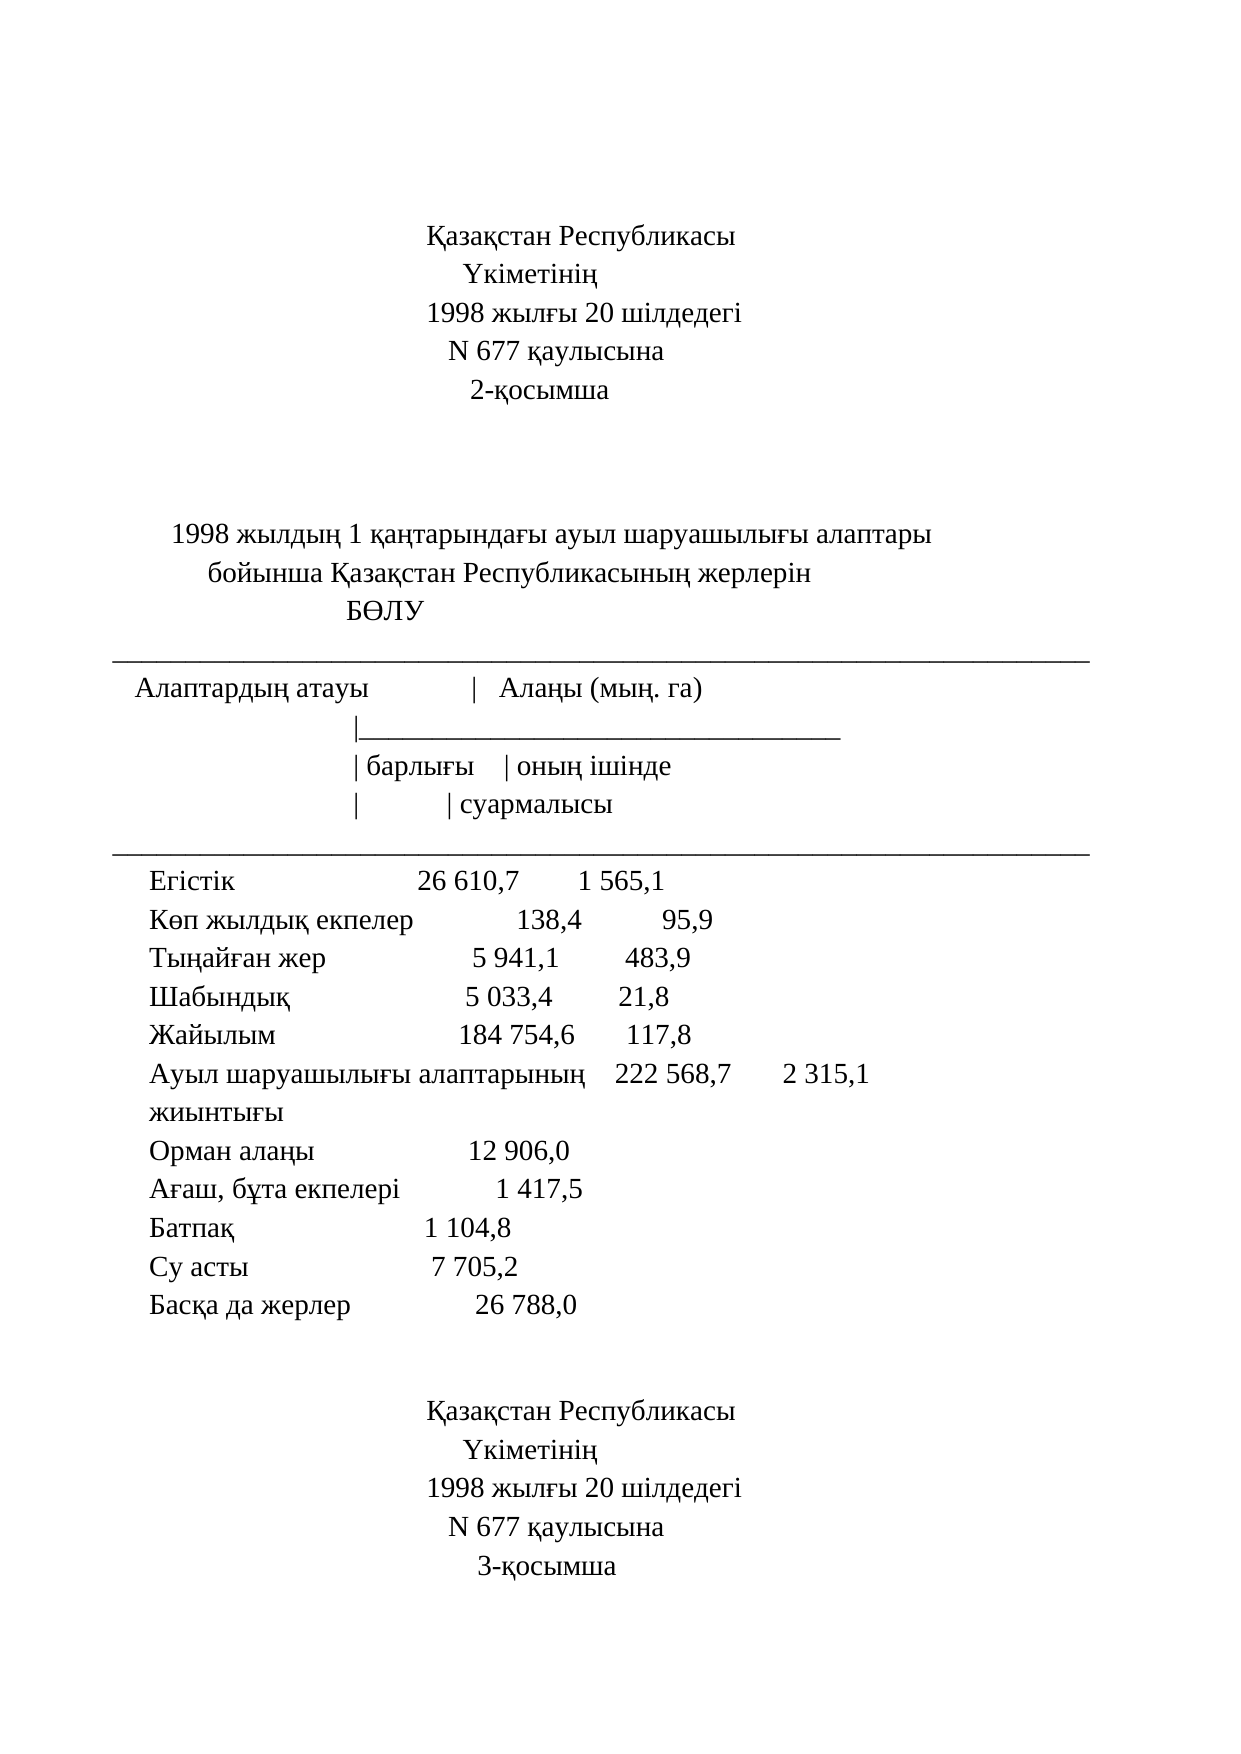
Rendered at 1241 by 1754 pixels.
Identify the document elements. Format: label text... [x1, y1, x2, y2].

text Су асты 7 705,2 [112, 1249, 1128, 1282]
text | | суармалысы [112, 786, 1128, 820]
text Қазақстан Республикасы [112, 218, 1128, 251]
text Алаптардың атауы | Алаңы (мың. га) [112, 671, 1128, 704]
text | барлығы | оның iшiнде [112, 748, 1128, 781]
text Тыңайған жер 5 941,1 483,9 [112, 940, 1128, 974]
text 1998 жылғы 20 шiлдедегi [112, 1471, 1128, 1504]
text Басқа да жерлер 26 788,0 [112, 1287, 1128, 1321]
text Ауыл шаруашылығы алаптарының 222 568,7 2 315,1 [112, 1056, 1128, 1089]
text Шабындық 5 033,4 21,8 [112, 979, 1128, 1012]
text 2-қосымша [112, 372, 1128, 405]
text 3-қосымша [112, 1548, 1128, 1581]
text N 677 қаулысына [112, 1509, 1128, 1543]
text ___________________________________________________________________ [112, 825, 1128, 858]
text Үкiметiнiң [112, 1432, 1128, 1466]
text |_________________________________ [112, 709, 1128, 743]
text Орман алаңы 12 906,0 [112, 1133, 1128, 1167]
text ___________________________________________________________________ [112, 632, 1128, 666]
text Қазақстан Республикасы [112, 1393, 1128, 1427]
text Егiстiк 26 610,7 1 565,1 [112, 863, 1128, 897]
text бойынша Қазақстан Республикасының жерлерiн [112, 555, 1128, 588]
text Көп жылдық екпелер 138,4 95,9 [112, 902, 1128, 935]
text N 677 қаулысына [112, 333, 1128, 367]
text Жайылым 184 754,6 117,8 [112, 1017, 1128, 1051]
text Үкiметiнiң [112, 256, 1128, 290]
text 1998 жылдың 1 қаңтарындағы ауыл шаруашылығы алаптары [112, 516, 1128, 550]
text жиынтығы [112, 1094, 1128, 1128]
text БӨЛУ [112, 593, 1128, 627]
text Батпақ 1 104,8 [112, 1210, 1128, 1244]
text Ағаш, бұта екпелерi 1 417,5 [112, 1172, 1128, 1205]
text 1998 жылғы 20 шiлдедегi [112, 295, 1128, 328]
